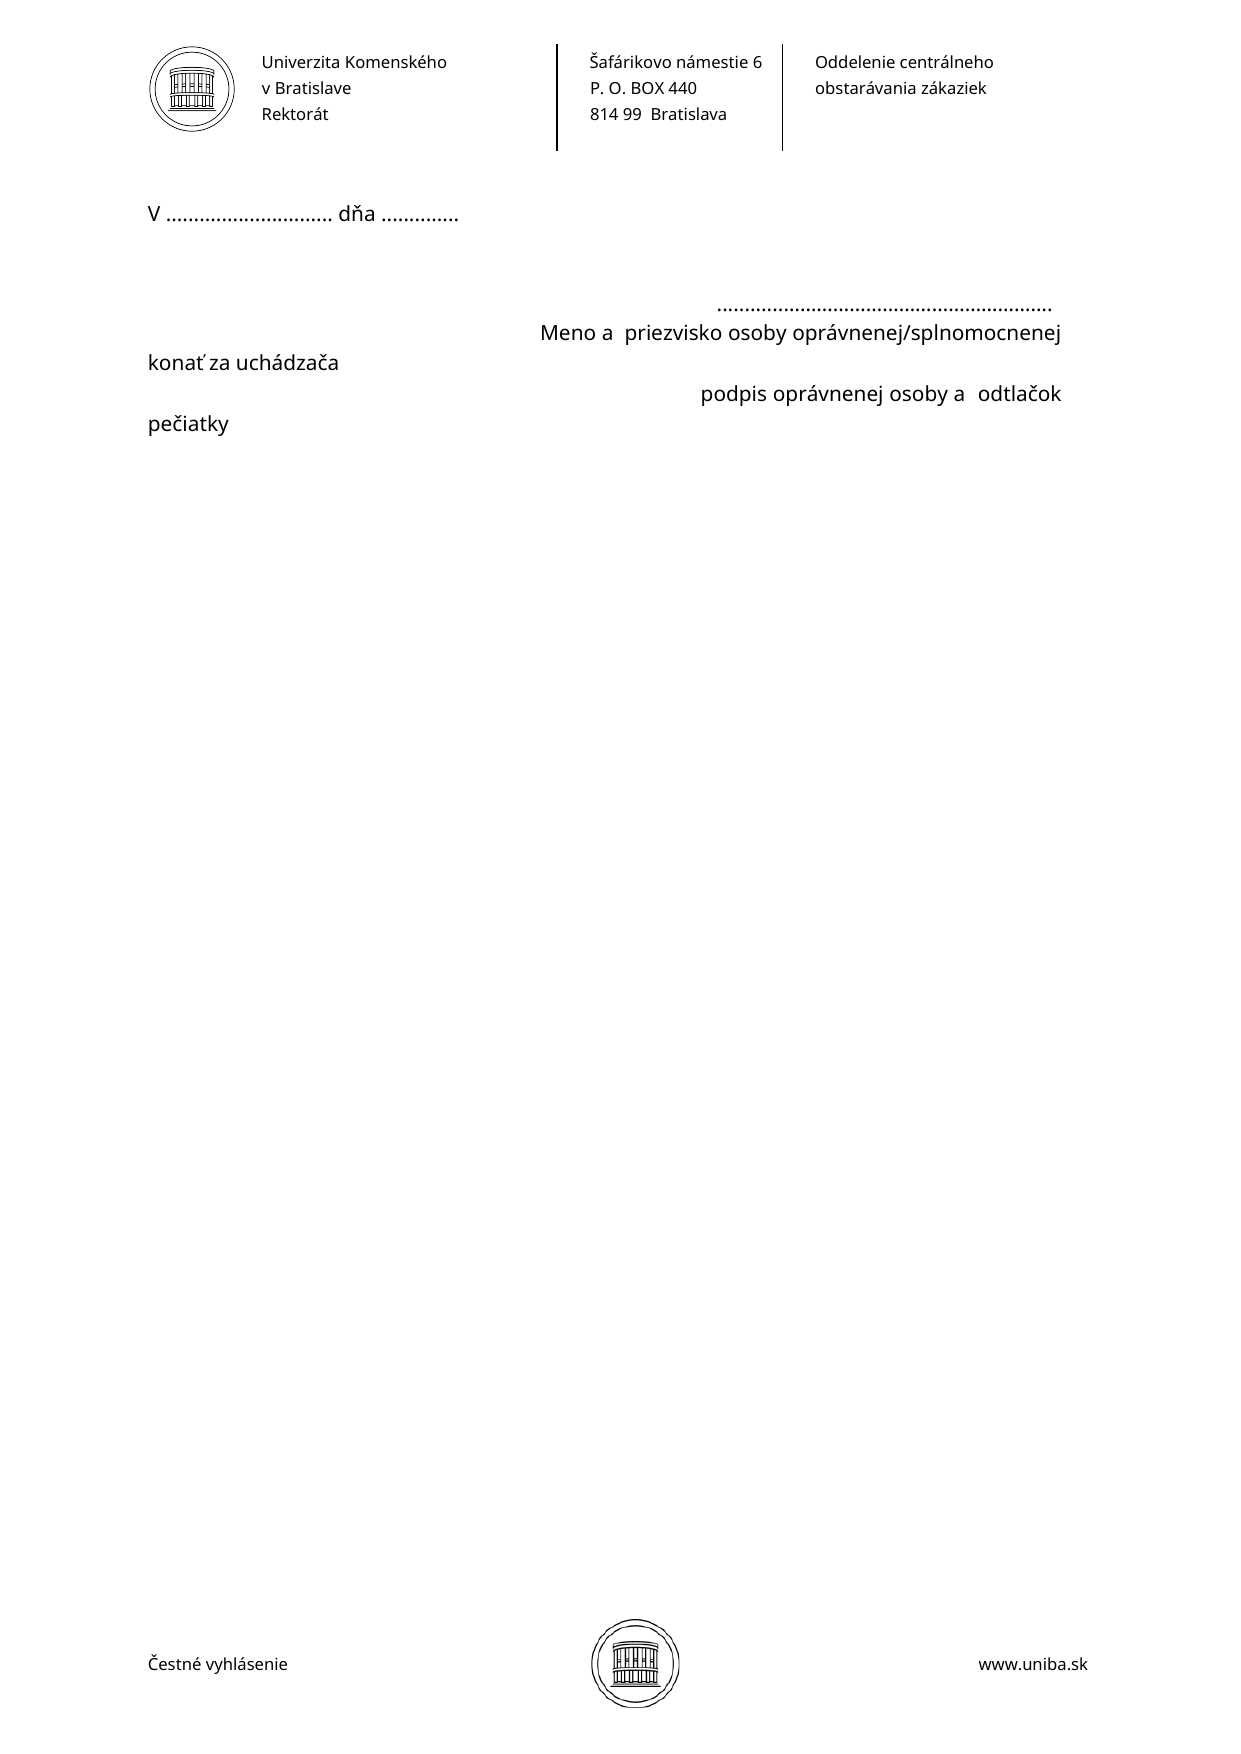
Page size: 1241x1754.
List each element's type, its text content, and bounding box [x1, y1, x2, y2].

text podpis oprávnenej osoby a odtlačok pečiatky [148, 379, 1061, 438]
text Meno a priezvisko osoby oprávnenej/splnomocnenej konať za uchádzača [148, 318, 1061, 377]
text V .............................. dňa .............. [148, 199, 1093, 227]
picture [147, 44, 237, 134]
text ............…………………………………………. [148, 289, 1093, 318]
picture [591, 1619, 680, 1708]
